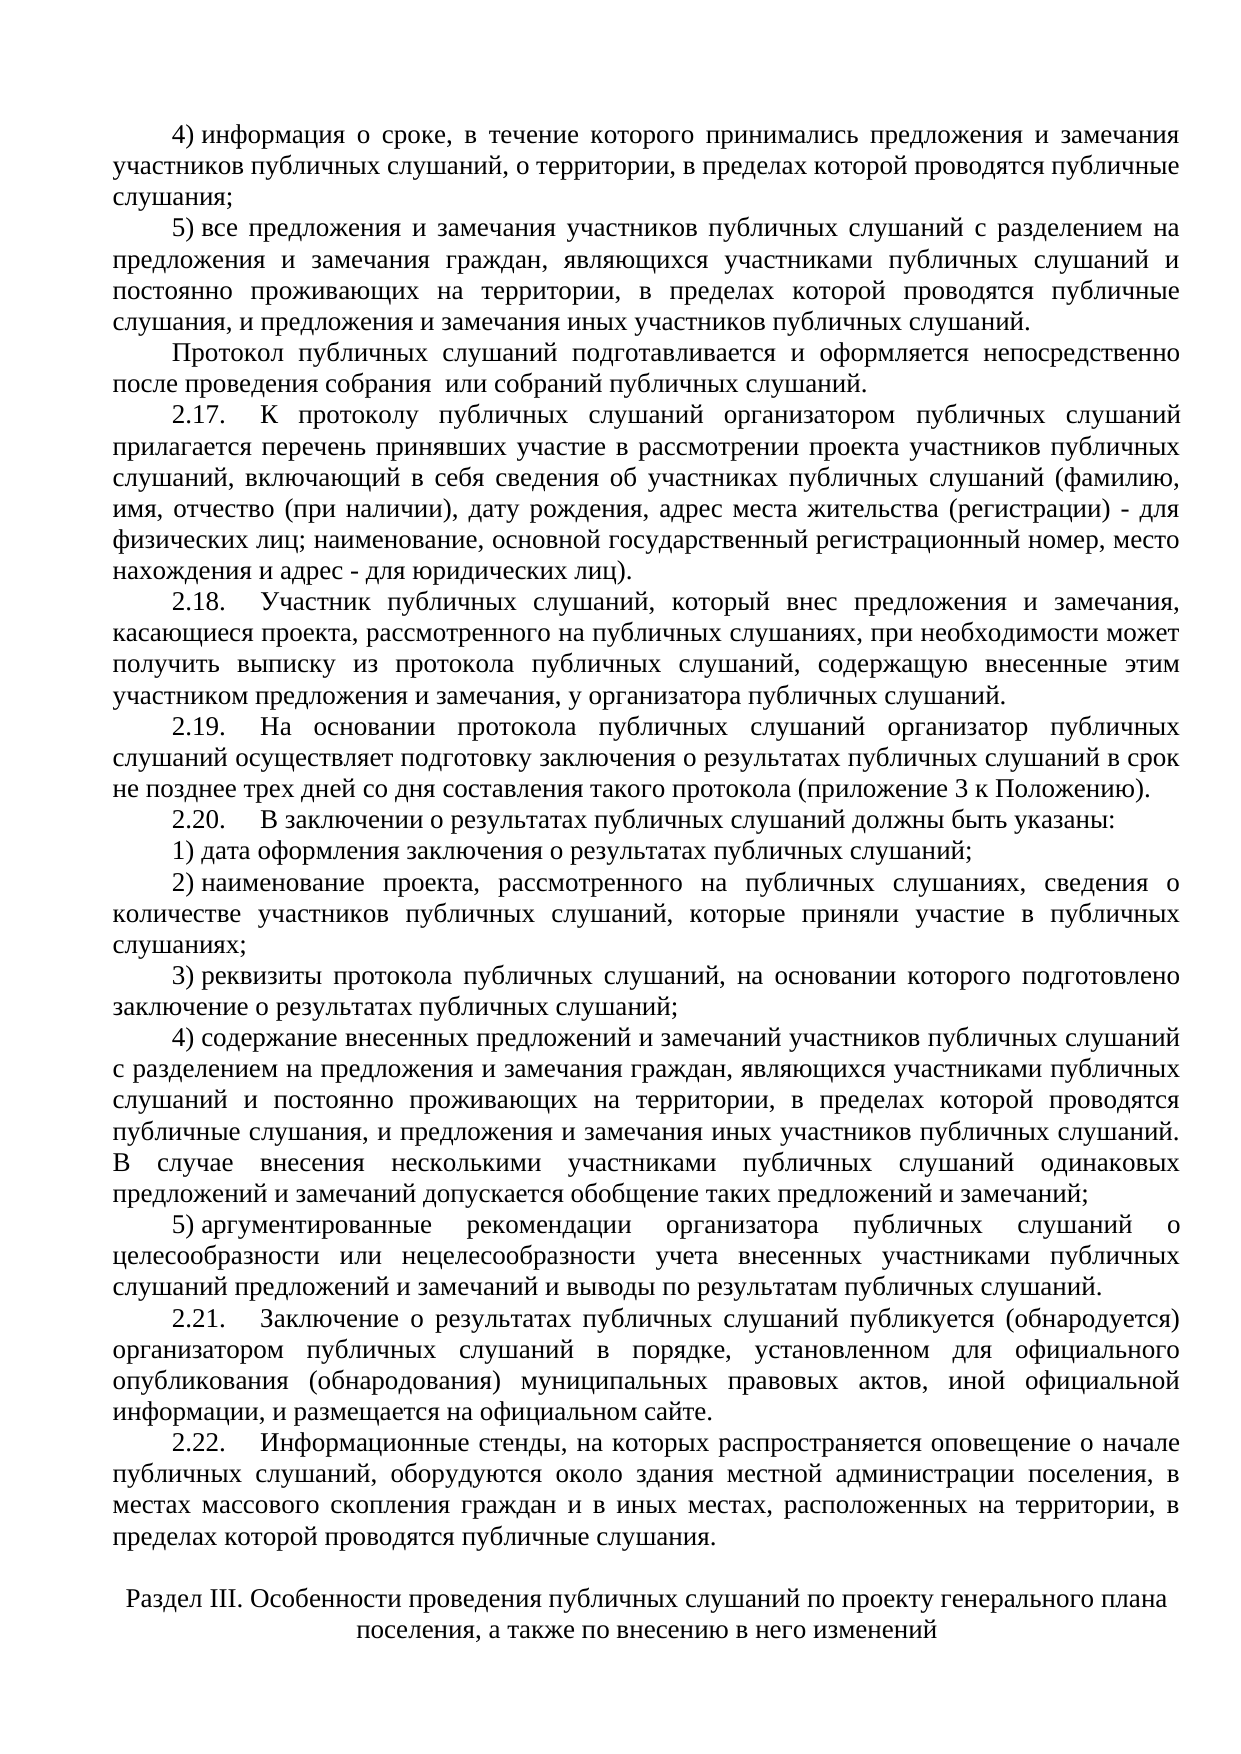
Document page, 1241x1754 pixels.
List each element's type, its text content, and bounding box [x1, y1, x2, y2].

list Информационные стенды, на которых распространяется оповещение о начале публичных слушаний, оборудуются около здания местной администрации поселения, в местах массового скопления граждан и в иных местах, расположенных на территории, в пределах которой проводятся публичные слушания. [112, 1426, 1181, 1551]
list Заключение о результатах публичных слушаний публикуется (обнародуется) организатором публичных слушаний в порядке, установленном для официального опубликования (обнародования) муниципальных правовых актов, иной официальной информации, и размещается на официальном сайте. [112, 1302, 1181, 1426]
text 4) информация о сроке, в течение которого принимались предложения и замечания участников публичных слушаний, о территории, в пределах которой проводятся публичные слушания; [112, 118, 1181, 212]
text 5) все предложения и замечания участников публичных слушаний с разделением на предложения и замечания граждан, являющихся участниками публичных слушаний и постоянно проживающих на территории, в пределах которой проводятся публичные слушания, и предложения и замечания иных участников публичных слушаний. [112, 212, 1181, 336]
list Участник публичных слушаний, который внес предложения и замечания, касающиеся проекта, рассмотренного на публичных слушаниях, при необходимости может получить выписку из протокола публичных слушаний, содержащую внесенные этим участником предложения и замечания, у организатора публичных слушаний. [112, 585, 1181, 710]
text Протокол публичных слушаний подготавливается и оформляется непосредственно после проведения собрания или собраний публичных слушаний. [112, 336, 1181, 398]
list На основании протокола публичных слушаний организатор публичных слушаний осуществляет подготовку заключения о результатах публичных слушаний в срок не позднее трех дней со дня составления такого протокола (приложение 3 к Положению). [112, 710, 1181, 803]
text 3) реквизиты протокола публичных слушаний, на основании которого подготовлено заключение о результатах публичных слушаний; [112, 959, 1181, 1021]
text 1) дата оформления заключения о результатах публичных слушаний; [112, 834, 1181, 866]
text 2) наименование проекта, рассмотренного на публичных слушаниях, сведения о количестве участников публичных слушаний, которые приняли участие в публичных слушаниях; [112, 866, 1181, 959]
text Раздел III. Особенности проведения публичных слушаний по проекту генерального плана поселения, а также по внесению в него изменений [112, 1582, 1181, 1644]
list В заключении о результатах публичных слушаний должны быть указаны: [112, 803, 1181, 834]
text 5) аргументированные рекомендации организатора публичных слушаний о целесообразности или нецелесообразности учета внесенных участниками публичных слушаний предложений и замечаний и выводы по результатам публичных слушаний. [112, 1208, 1181, 1302]
text 4) содержание внесенных предложений и замечаний участников публичных слушаний с разделением на предложения и замечания граждан, являющихся участниками публичных слушаний и постоянно проживающих на территории, в пределах которой проводятся публичные слушания, и предложения и замечания иных участников публичных слушаний. В случае внесения несколькими участниками публичных слушаний одинаковых предложений и замечаний допускается обобщение таких предложений и замечаний; [112, 1021, 1181, 1208]
list К протоколу публичных слушаний организатором публичных слушаний прилагается перечень принявших участие в рассмотрении проекта участников публичных слушаний, включающий в себя сведения об участниках публичных слушаний (фамилию, имя, отчество (при наличии), дату рождения, адрес места жительства (регистрации) - для физических лиц; наименование, основной государственный регистрационный номер, место нахождения и адрес - для юридических лиц). [112, 398, 1181, 585]
